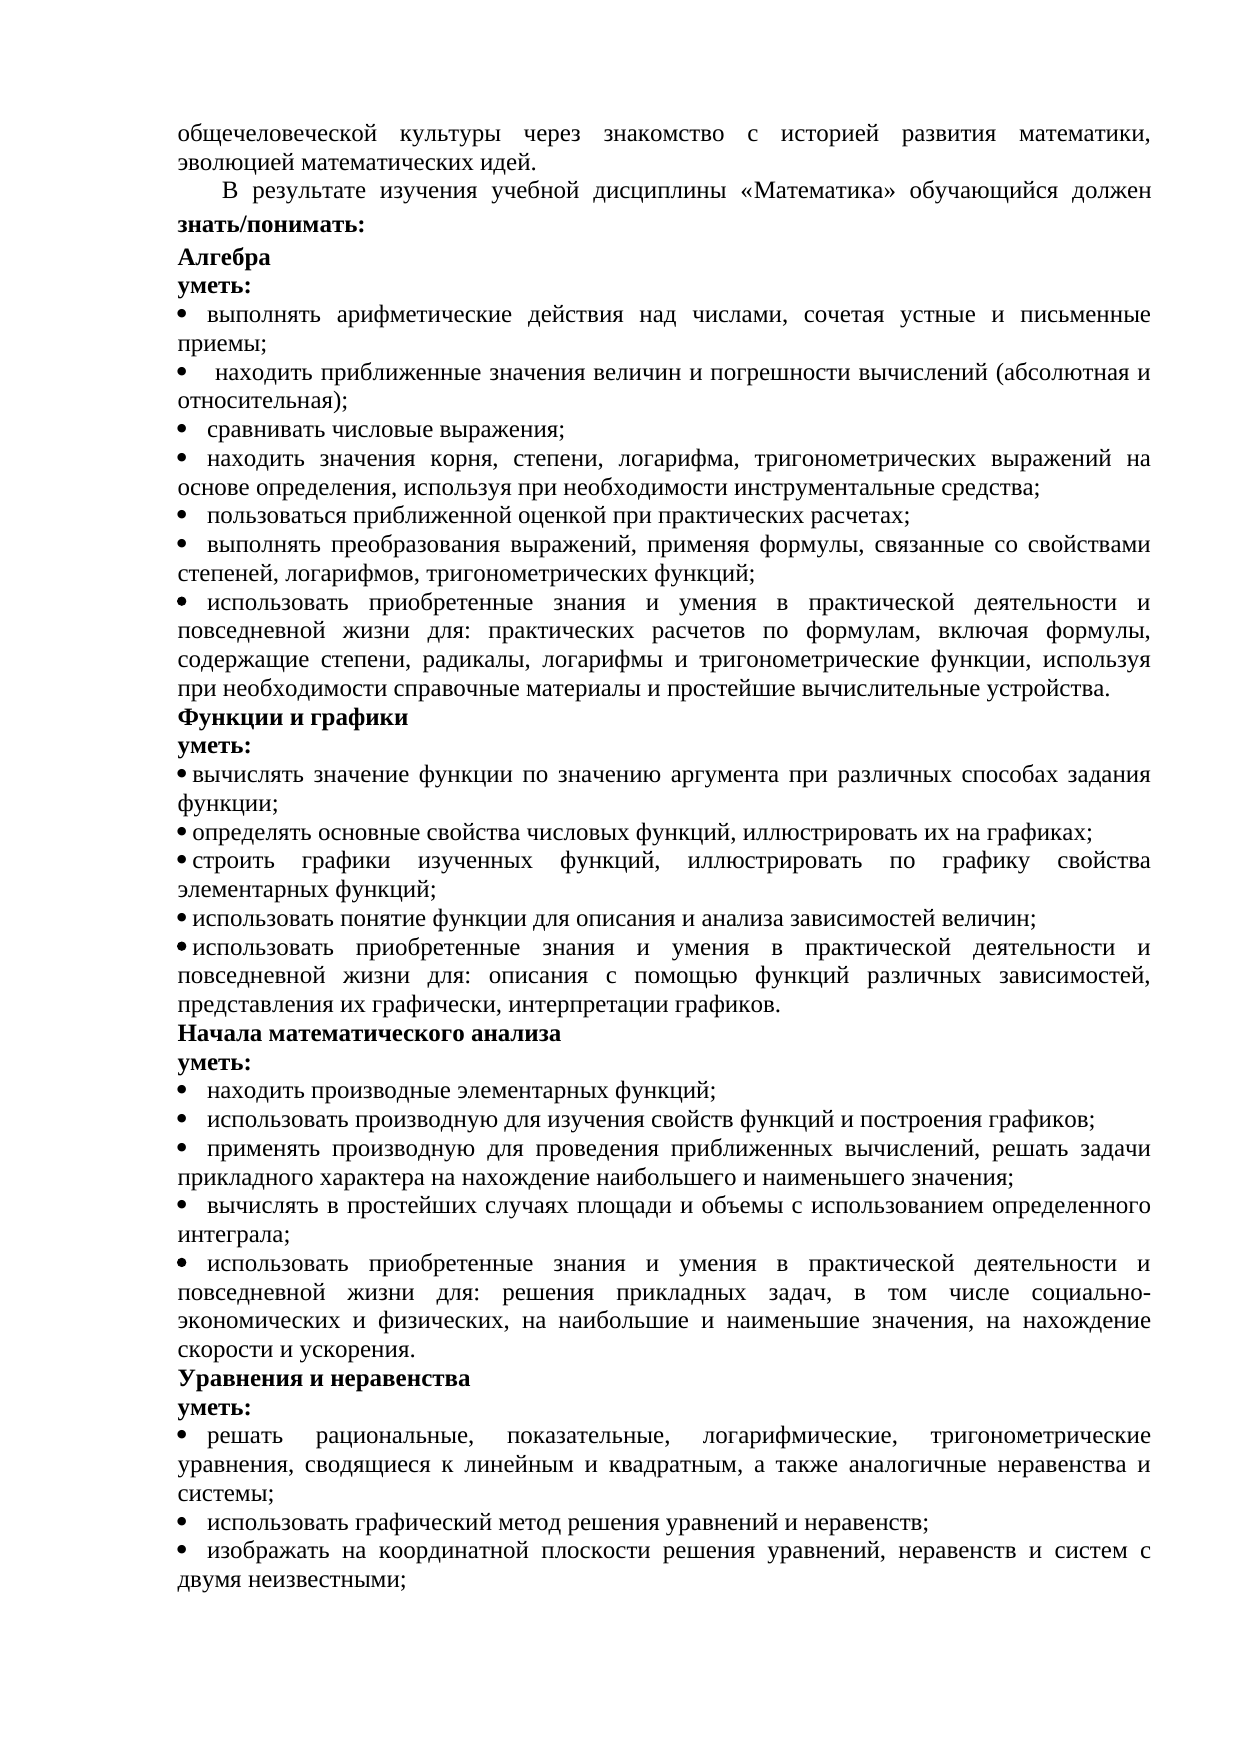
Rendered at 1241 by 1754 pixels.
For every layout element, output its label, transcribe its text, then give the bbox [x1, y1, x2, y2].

text Алгебра [177, 242, 1152, 270]
text уметь: [177, 270, 1152, 299]
text Функции и графики [177, 702, 1152, 730]
list находить значения корня, степени, логарифма, тригонометрических выражений на основе определения, используя при необходимости инструментальные средства; [177, 443, 1152, 500]
list вычислять в простейших случаях площади и объемы с использованием определенного интеграла; [177, 1190, 1152, 1248]
list использовать приобретенные знания и умения в практической деятельности и повседневной жизни для: решения прикладных задач, в том числе социально-экономических и физических, на наибольшие и наименьшие значения, на нахождение скорости и ускорения. [177, 1248, 1152, 1363]
text Начала математического анализа [177, 1018, 1152, 1047]
list пользоваться приближенной оценкой при практических расчетах; [177, 500, 1152, 529]
list определять основные свойства числовых функций, иллюстрировать их на графиках; [177, 817, 1152, 845]
list использовать производную для изучения свойств функций и построения графиков; [177, 1104, 1152, 1133]
list использовать приобретенные знания и умения в практической деятельности и повседневной жизни для: практических расчетов по формулам, включая формулы, содержащие степени, радикалы, логарифмы и тригонометрические функции, используя при необходимости справочные материалы и простейшие вычислительные устройства. [177, 587, 1152, 702]
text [177, 118, 1152, 176]
list использовать понятие функции для описания и анализа зависимостей величин; [177, 903, 1152, 932]
list выполнять арифметические действия над числами, сочетая устные и письменные приемы; [177, 299, 1152, 357]
text В результате изучения учебной дисциплины «Математика» обучающийся должен знать/понимать: [177, 176, 1152, 237]
list находить производные элементарных функций; [177, 1075, 1152, 1104]
list сравнивать числовые выражения; [177, 414, 1152, 443]
list строить графики изученных функций, иллюстрировать по графику свойства элементарных функций; [177, 845, 1152, 903]
text Уравнения и неравенства [177, 1363, 1152, 1392]
list выполнять преобразования выражений, применяя формулы, связанные со свойствами степеней, логарифмов, тригонометрических функций; [177, 529, 1152, 587]
list использовать графический метод решения уравнений и неравенств; [177, 1507, 1152, 1535]
list использовать приобретенные знания и умения в практической деятельности и повседневной жизни для: описания с помощью функций различных зависимостей, представления их графически, интерпретации графиков. [177, 932, 1152, 1018]
text уметь: [177, 730, 1152, 759]
list изображать на координатной плоскости решения уравнений, неравенств и систем с двумя неизвестными; [177, 1535, 1152, 1593]
list применять производную для проведения приближенных вычислений, решать задачи прикладного характера на нахождение наибольшего и наименьшего значения; [177, 1133, 1152, 1190]
text уметь: [177, 1047, 1152, 1075]
list находить приближенные значения величин и погрешности вычислений (абсолютная и относительная); [177, 357, 1152, 414]
text уметь: [177, 1392, 1152, 1420]
list решать рациональные, показательные, логарифмические, тригонометрические уравнения, сводящиеся к линейным и квадратным, а также аналогичные неравенства и системы; [177, 1420, 1152, 1507]
list вычислять значение функции по значению аргумента при различных способах задания функции; [177, 759, 1152, 817]
